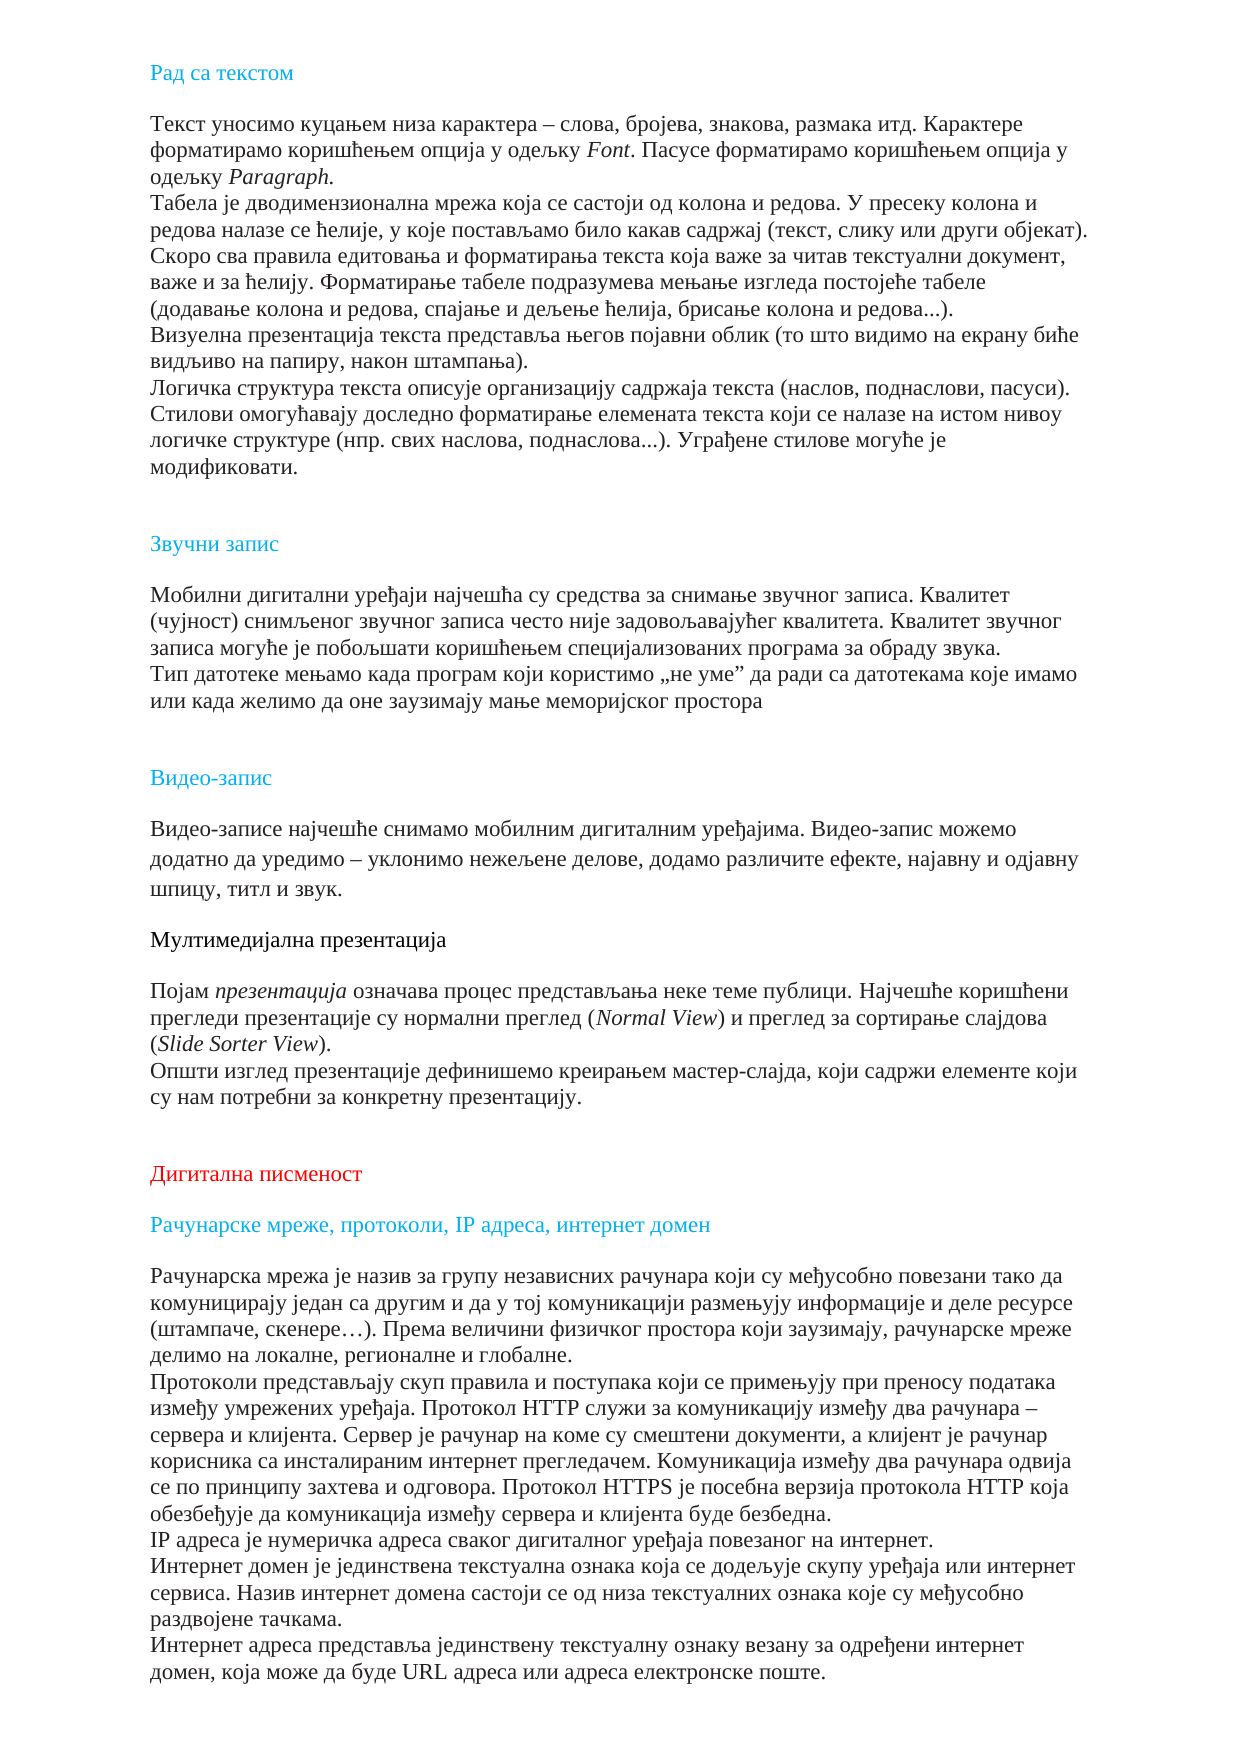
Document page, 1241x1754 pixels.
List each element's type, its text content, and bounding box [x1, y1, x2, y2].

text Општи изглед презентације дефинишемо креирањем мастер-слајда, који садржи елементе који су нам потребни за конкретну презентацију. [150, 1057, 1090, 1109]
text Визуелна презентација текста представља његов појавни облик (то што видимо на екрану биће видљиво на папиру, након штампања). [150, 321, 1090, 374]
text IP адреса је нумеричка адреса сваког дигиталног уређаја повезаног на интернет. [150, 1526, 1090, 1552]
text Табела је дводимензионална мрежа која се састоји од колона и редова. У пресеку колона и редова налазе се ћелије, у које постављамо било какав садржај (текст, слику или други објекат). Скоро сва правила едитовања и форматирања текста која важе за читав текстуални документ, важе и за ћелију. Форматирање табеле подразумева мењање изгледа постојеће табеле (додавање колона и редова, спајање и дељење ћелија, брисање колона и редова...). [150, 189, 1090, 321]
text Интернет домен је јединствена текстуална ознака која се додељује скупу уређаја или интернет сервиса. Назив интернет домена састоји се од низа текстуалних ознака којe су међусобно раздвојене тачкама. [150, 1552, 1090, 1631]
text Стилови омогућавају доследно форматирање елемената текста који се налазе на истом нивоу логичке структуре (нпр. свих наслова, поднаслова...). Уграђене стилове могуће је модификовати. [150, 400, 1090, 479]
text Дигитална писменост [150, 1160, 1090, 1187]
text Рачунарске мреже, протоколи, IP адреса, интернет домен [150, 1211, 1090, 1238]
text Мултимедијална презентација [150, 927, 1090, 953]
text Рачунарска мрежа је назив за групу независних рачунара који су међусобно повезани тако да комуницирају један са другим и да у тој комуникацији размењују информације и деле ресурсе (штампаче, скенере…). Према величини физичког простора који заузимају, рачунарске мреже делимо на локалне, регионалне и глобалне. [150, 1262, 1090, 1368]
text Рад са текстом [150, 59, 1090, 86]
text Логичка структура текста описује организацију садржаја текста (наслов, поднаслови, пасуси). [150, 374, 1090, 400]
text Видео-запис [150, 764, 1090, 790]
text Појам презентација означава процес представљања неке теме публици. Најчешће коришћени прегледи презентације су нормални преглед (Normal View) и преглед за сортирање слајдова (Slide Sorter View). [150, 978, 1090, 1057]
text Текст уносимо куцањем низа карактера – слова, бројева, знакова, размака итд. Карактере форматирамо коришћењем опција у одељку Font. Пасусе форматирамо коришћењем опција у одељку Paragraph. [150, 110, 1090, 189]
text Видео-записе најчешће снимамо мобилним дигиталним уређајима. Видео-запис можемо додатно да уредимо – уклонимо нежељене делове, додамо различите ефекте, најавну и одјавну шпицу, титл и звук. [150, 815, 1090, 902]
text Мобилни дигитални уређаји најчешћа су средства за снимање звучног записа. Квалитет (чујност) снимљеног звучног записа често није задовољавајућег квалитета. Квалитет звучног записа могуће је побољшати коришћењем специјализованих програма за обраду звука. [150, 581, 1090, 660]
text Интернет адреса представља јединствену текстуалну ознаку везану за одређени интернет домен, која може да буде URL адреса или адреса електронске поште. [150, 1631, 1090, 1684]
text Звучни запис [150, 530, 1090, 557]
text Тип датотеке мењамо када програм који користимо „не уме” да ради са датотекама које имамо или када желимо да оне заузимају мање меморијског простора [150, 660, 1090, 713]
text Протоколи представљају скуп правила и поступака који се примењују при преносу података између умрежених уређаја. Протокол HTTP служи за комуникацију између два рачунара – сервера и клијента. Сервер је рачунар на коме су смештени документи, а клијент је рачунар корисника ca инсталираним интернет прегледачем. Комуникација између два рачунара одвија се по принципу захтева и одговора. Протокол HTTPS је посебна верзија протокола HTTP која обезбеђује да комуникација између сервера и клијента буде безбедна. [150, 1368, 1090, 1526]
